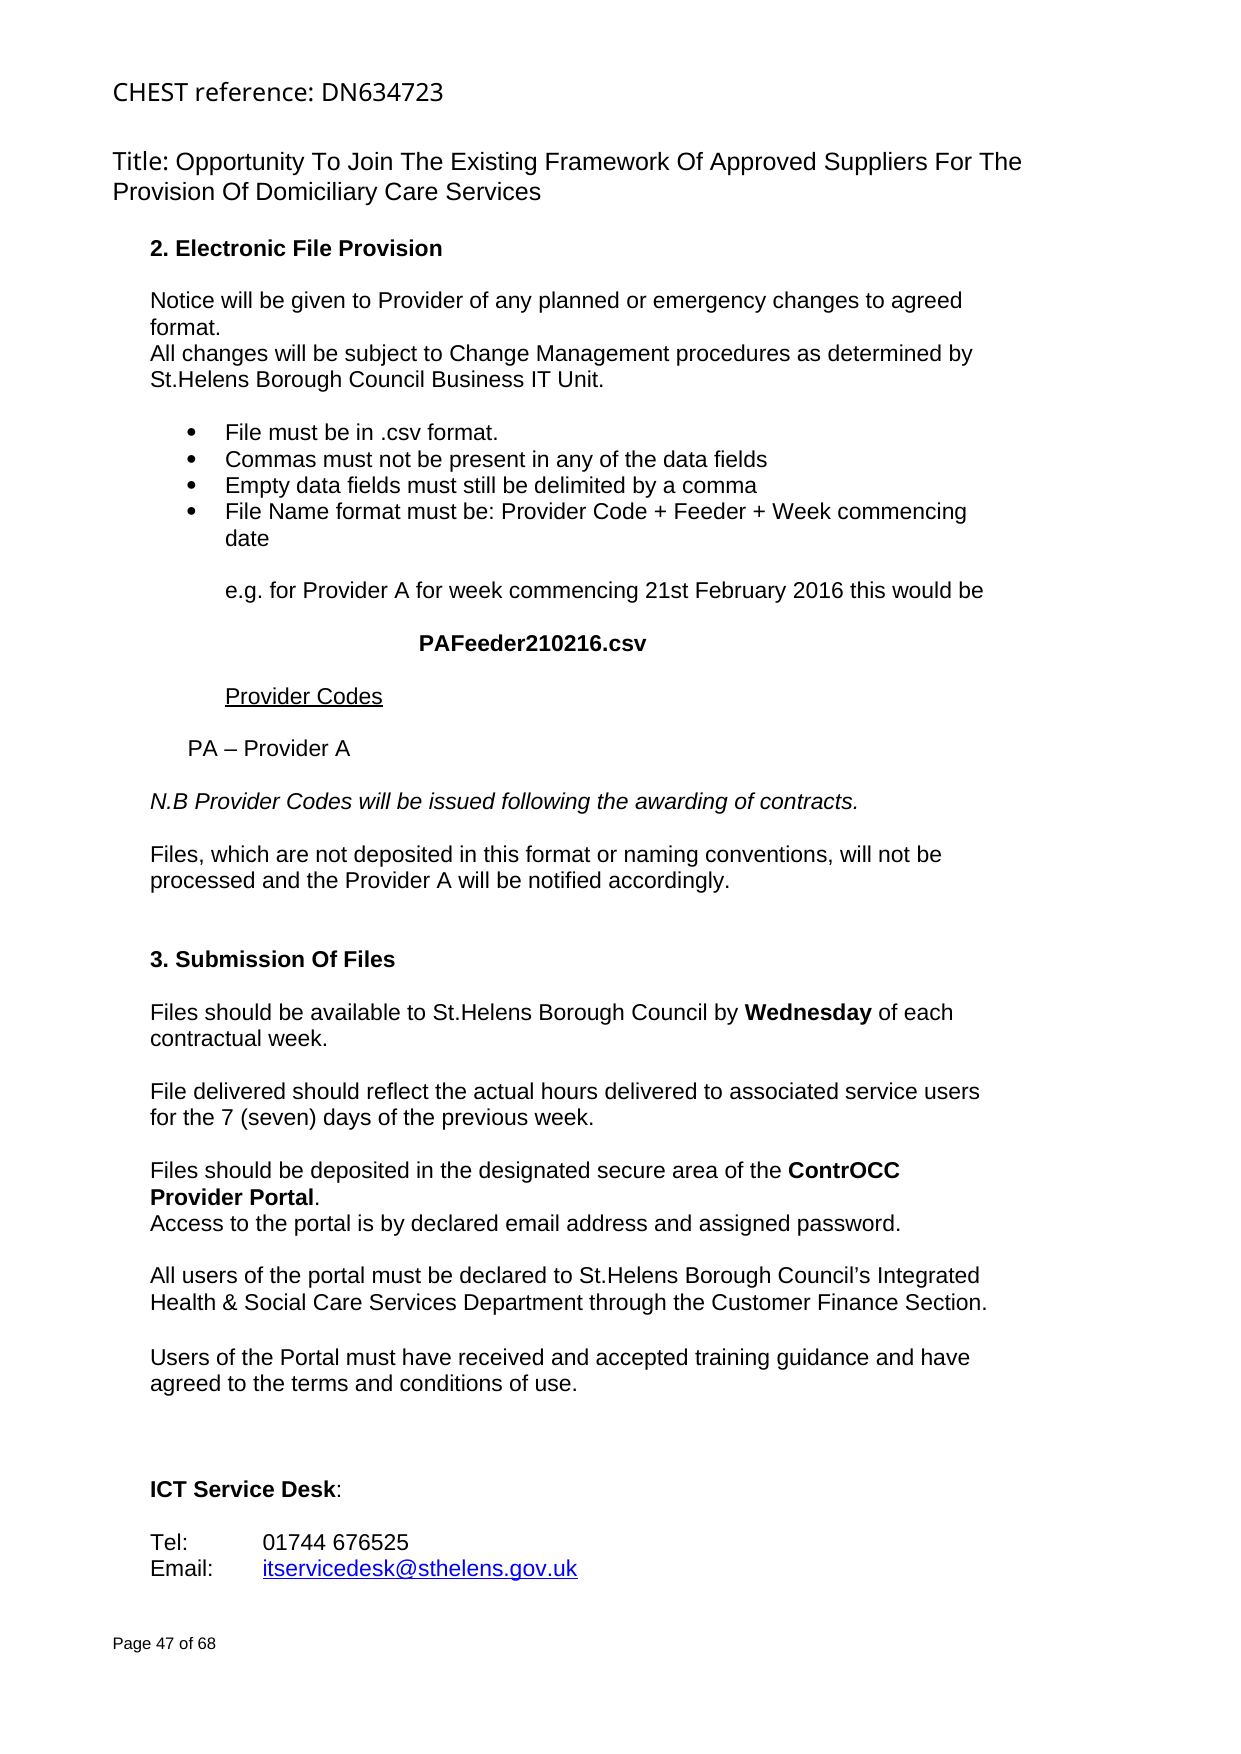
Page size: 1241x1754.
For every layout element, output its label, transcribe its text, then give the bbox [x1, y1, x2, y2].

list Commas must not be present in any of the data fields [187, 446, 997, 472]
text 2. Electronic File Provision [150, 235, 997, 261]
text Email: itservicedesk@sthelens.gov.uk [150, 1555, 997, 1581]
list Empty data fields must still be delimited by a comma [187, 472, 997, 498]
text Files should be deposited in the designated secure area of the ContrOCC Provider Portal. [150, 1157, 997, 1210]
text Notice will be given to Provider of any planned or emergency changes to agreed format. [150, 287, 997, 340]
text Files, which are not deposited in this format or naming conventions, will not be processed and the Provider A will be notified accordingly. [150, 841, 997, 893]
text All changes will be subject to Change Management procedures as determined by St.Helens Borough Council Business IT Unit. [150, 340, 997, 393]
text Access to the portal is by declared email address and assigned password. [150, 1210, 997, 1236]
text File delivered should reflect the actual hours delivered to associated service users for the 7 (seven) days of the previous week. [150, 1078, 997, 1131]
text N.B Provider Codes will be issued following the awarding of contracts. [150, 788, 997, 814]
text Files should be available to St.Helens Borough Council by Wednesday of each contractual week. [150, 999, 997, 1052]
text PAFeeder210216.csv [375, 630, 997, 656]
text Users of the Portal must have received and accepted training guidance and have agreed to the terms and conditions of use. [150, 1344, 997, 1397]
text ICT Service Desk: [150, 1476, 997, 1502]
text PA – Provider A [150, 735, 997, 762]
list File must be in .csv format. [187, 419, 997, 446]
list File Name format must be: Provider Code + Feeder + Week commencing date [187, 498, 997, 551]
text Provider Codes [225, 683, 1237, 709]
text Tel: 01744 676525 [150, 1528, 997, 1555]
text All users of the portal must be declared to St.Helens Borough Council’s Integrated Health & Social Care Services Department through the Customer Finance Section. [150, 1262, 997, 1315]
text 3. Submission Of Files [150, 946, 997, 973]
text e.g. for Provider A for week commencing 21st February 2016 this would be [187, 577, 997, 604]
